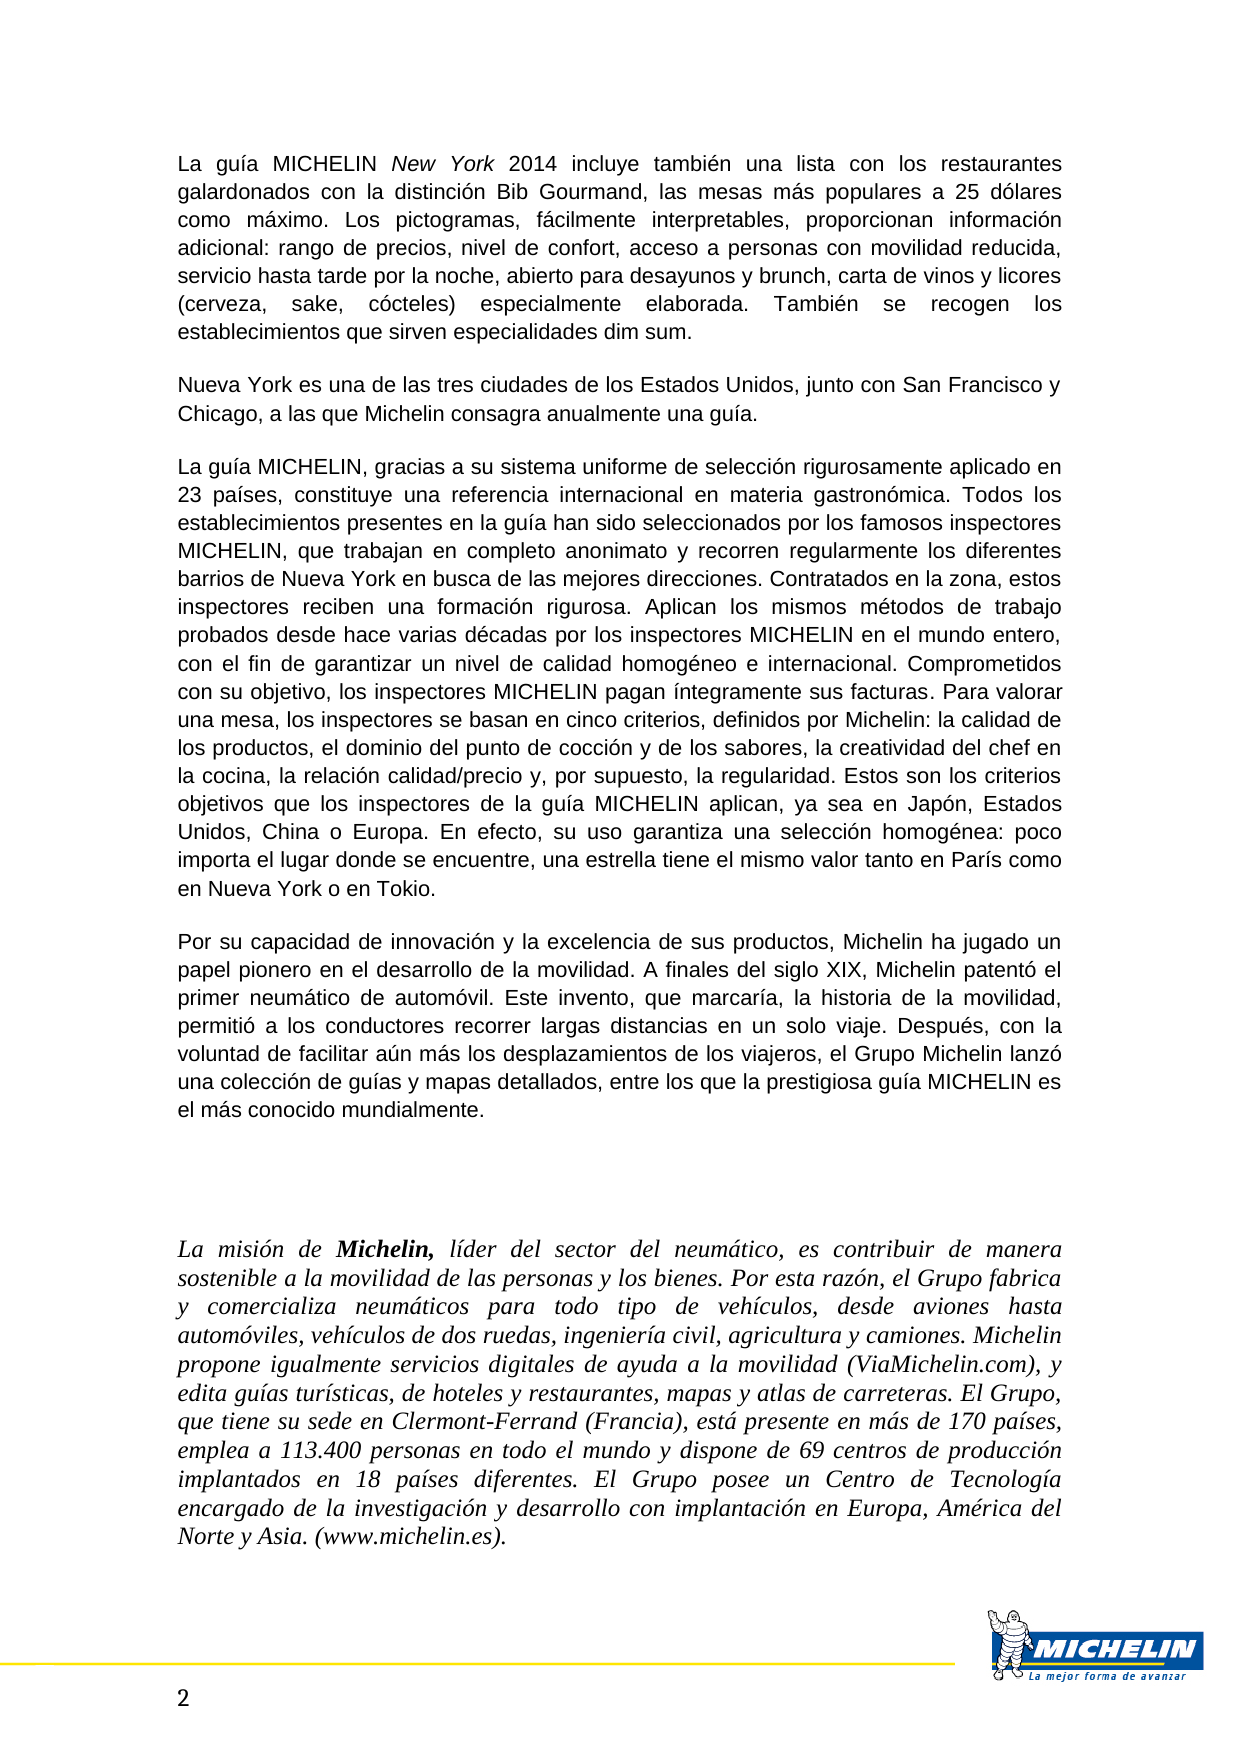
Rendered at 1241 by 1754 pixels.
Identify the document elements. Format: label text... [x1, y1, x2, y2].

text Por su capacidad de innovación y la excelencia de sus productos, Michelin ha jugado un papel pionero en el desarrollo de la movilidad. A finales del siglo XIX, Michelin patentó el primer neumático de automóvil. Este invento, que marcaría, la historia de la movilidad, permitió a los conductores recorrer largas distancias en un solo viaje. Después, con la voluntad de facilitar aún más los desplazamientos de los viajeros, el Grupo Michelin lanzó una colección de guías y mapas detallados, entre los que la prestigiosa guía MICHELIN es el más conocido mundialmente. [177, 926, 1063, 1123]
picture [0, 1610, 1240, 1748]
text La guía MICHELIN New York 2014 incluye también una lista con los restaurantes galardonados con la distinción Bib Gourmand, las mesas más populares a 25 dólares como máximo. Los pictogramas, fácilmente interpretables, proporcionan información adicional: rango de precios, nivel de confort, acceso a personas con movilidad reducida, servicio hasta tarde por la noche, abierto para desayunos y brunch, carta de vinos y licores (cerveza, sake, cócteles) especialmente elaborada. También se recogen los establecimientos que sirven especialidades dim sum. [177, 148, 1063, 344]
text La misión de Michelin, líder del sector del neumático, es contribuir de manera sostenible a la movilidad de las personas y los bienes. Por esta razón, el Grupo fabrica y comercializa neumáticos para todo tipo de vehículos, desde aviones hasta automóviles, vehículos de dos ruedas, ingeniería civil, agricultura y camiones. Michelin propone igualmente servicios digitales de ayuda a la movilidad (ViaMichelin.com), y edita guías turísticas, de hoteles y restaurantes, mapas y atlas de carreteras. El Grupo, que tiene su sede en Clermont-Ferrand (Francia), está presente en más de 170 países, emplea a 113.400 personas en todo el mundo y dispone de 69 centros de producción implantados en 18 países diferentes. El Grupo posee un Centro de Tecnología encargado de la investigación y desarrollo con implantación en Europa, América del Norte y Asia. (www.michelin.es). [177, 1234, 1063, 1550]
text Nueva York es una de las tres ciudades de los Estados Unidos, junto con San Francisco y Chicago, a las que Michelin consagra anualmente una guía. [177, 369, 1063, 426]
text La guía MICHELIN, gracias a su sistema uniforme de selección rigurosamente aplicado en 23 países, constituye una referencia internacional en materia gastronómica. Todos los establecimientos presentes en la guía han sido seleccionados por los famosos inspectores MICHELIN, que trabajan en completo anonimato y recorren regularmente los diferentes barrios de Nueva York en busca de las mejores direcciones. Contratados en la zona, estos inspectores reciben una formación rigurosa. Aplican los mismos métodos de trabajo probados desde hace varias décadas por los inspectores MICHELIN en el mundo entero, con el fin de garantizar un nivel de calidad homogéneo e internacional. Comprometidos con su objetivo, los inspectores MICHELIN pagan íntegramente sus facturas. Para valorar una mesa, los inspectores se basan en cinco criterios, definidos por Michelin: la calidad de los productos, el dominio del punto de cocción y de los sabores, la creatividad del chef en la cocina, la relación calidad/precio y, por supuesto, la regularidad. Estos son los criterios objetivos que los inspectores de la guía MICHELIN aplican, ya sea en Japón, Estados Unidos, China o Europa. En efecto, su uso garantiza una selección homogénea: poco importa el lugar donde se encuentre, una estrella tiene el mismo valor tanto en París como en Nueva York o en Tokio. [177, 451, 1063, 901]
